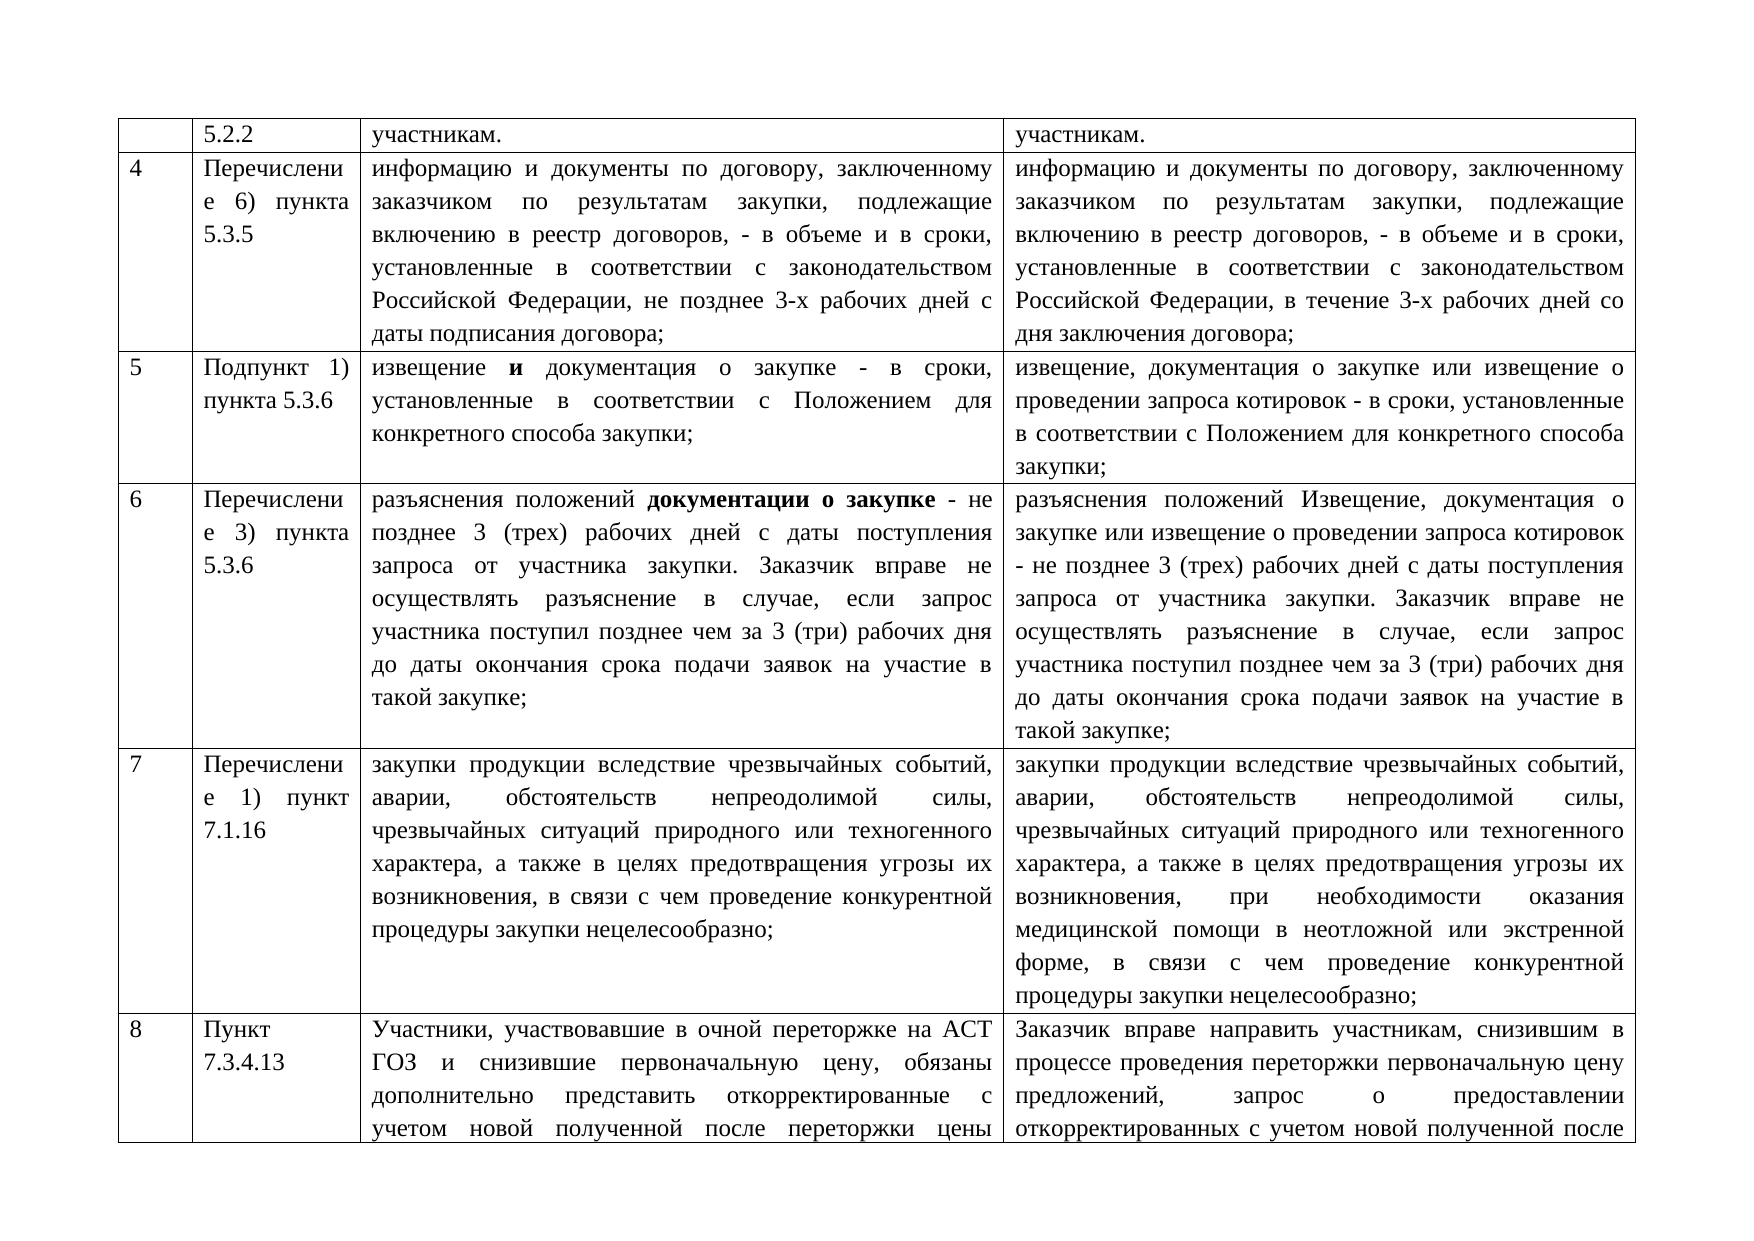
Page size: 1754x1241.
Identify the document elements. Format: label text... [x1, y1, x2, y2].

table_cell Пункт 7.3.4.13 [193, 1014, 360, 1142]
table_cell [361, 1014, 1003, 1142]
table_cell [1004, 119, 1635, 152]
table_cell закупки продукции вследствие чрезвычайных событий, аварии, обстоятельств непреодолимой силы, чрезвычайных ситуаций природного или техногенного характера, а также в целях предотвращения угрозы их возникновения, в связи с чем проведение конкурентной процедуры закупки нецелесообразно; [361, 749, 1003, 1013]
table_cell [361, 119, 1003, 152]
table_cell информацию и документы по договору, заключенному заказчиком по результатам закупки, подлежащие включению в реестр договоров, - в объеме и в сроки, установленные в соответствии с законодательством Российской Федерации, в течение 3-х рабочих дней со дня заключения договора; [1004, 153, 1635, 351]
table_cell 3 [119, 119, 192, 152]
table_cell извещение и документация о закупке - в сроки, установленные в соответствии с Положением для конкретного способа закупки; [361, 352, 1003, 483]
table_cell информацию и документы по договору, заключенному заказчиком по результатам закупки, подлежащие включению в реестр договоров, - в объеме и в сроки, установленные в соответствии с законодательством Российской Федерации, не позднее 3-х рабочих дней с даты подписания договора; [361, 153, 1003, 351]
table_cell 7 [119, 749, 192, 1013]
table_cell Перечисление 3) пункта 5.3.6 [193, 484, 360, 748]
table_cell 5 [119, 352, 192, 483]
table_cell разъяснения положений документации о закупке - не позднее 3 (трех) рабочих дней с даты поступления запроса от участника закупки. Заказчик вправе не осуществлять разъяснение в случае, если запрос участника поступил позднее чем за 3 (три) рабочих дня до даты окончания срока подачи заявок на участие в такой закупке; [361, 484, 1003, 748]
table_cell Перечисление 6) пункта 5.3.5 [193, 153, 360, 351]
table_cell извещение, документация о закупке или извещение о проведении запроса котировок - в сроки, установленные в соответствии с Положением для конкретного способа закупки; [1004, 352, 1635, 483]
table_cell 8 [119, 1014, 192, 1142]
table_cell 4 [119, 153, 192, 351]
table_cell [1004, 1014, 1635, 1142]
table_cell Подпункт 1) пункта 5.3.6 [193, 352, 360, 483]
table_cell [193, 119, 360, 152]
table_cell 6 [119, 484, 192, 748]
table_cell закупки продукции вследствие чрезвычайных событий, аварии, обстоятельств непреодолимой силы, чрезвычайных ситуаций природного или техногенного характера, а также в целях предотвращения угрозы их возникновения, при необходимости оказания медицинской помощи в неотложной или экстренной форме, в связи с чем проведение конкурентной процедуры закупки нецелесообразно; [1004, 749, 1635, 1013]
table_cell разъяснения положений Извещение, документация о закупке или извещение о проведении запроса котировок - не позднее 3 (трех) рабочих дней с даты поступления запроса от участника закупки. Заказчик вправе не осуществлять разъяснение в случае, если запрос участника поступил позднее чем за 3 (три) рабочих дня до даты окончания срока подачи заявок на участие в такой закупке; [1004, 484, 1635, 748]
table_cell Перечисление 1) пункт 7.1.16 [193, 749, 360, 1013]
